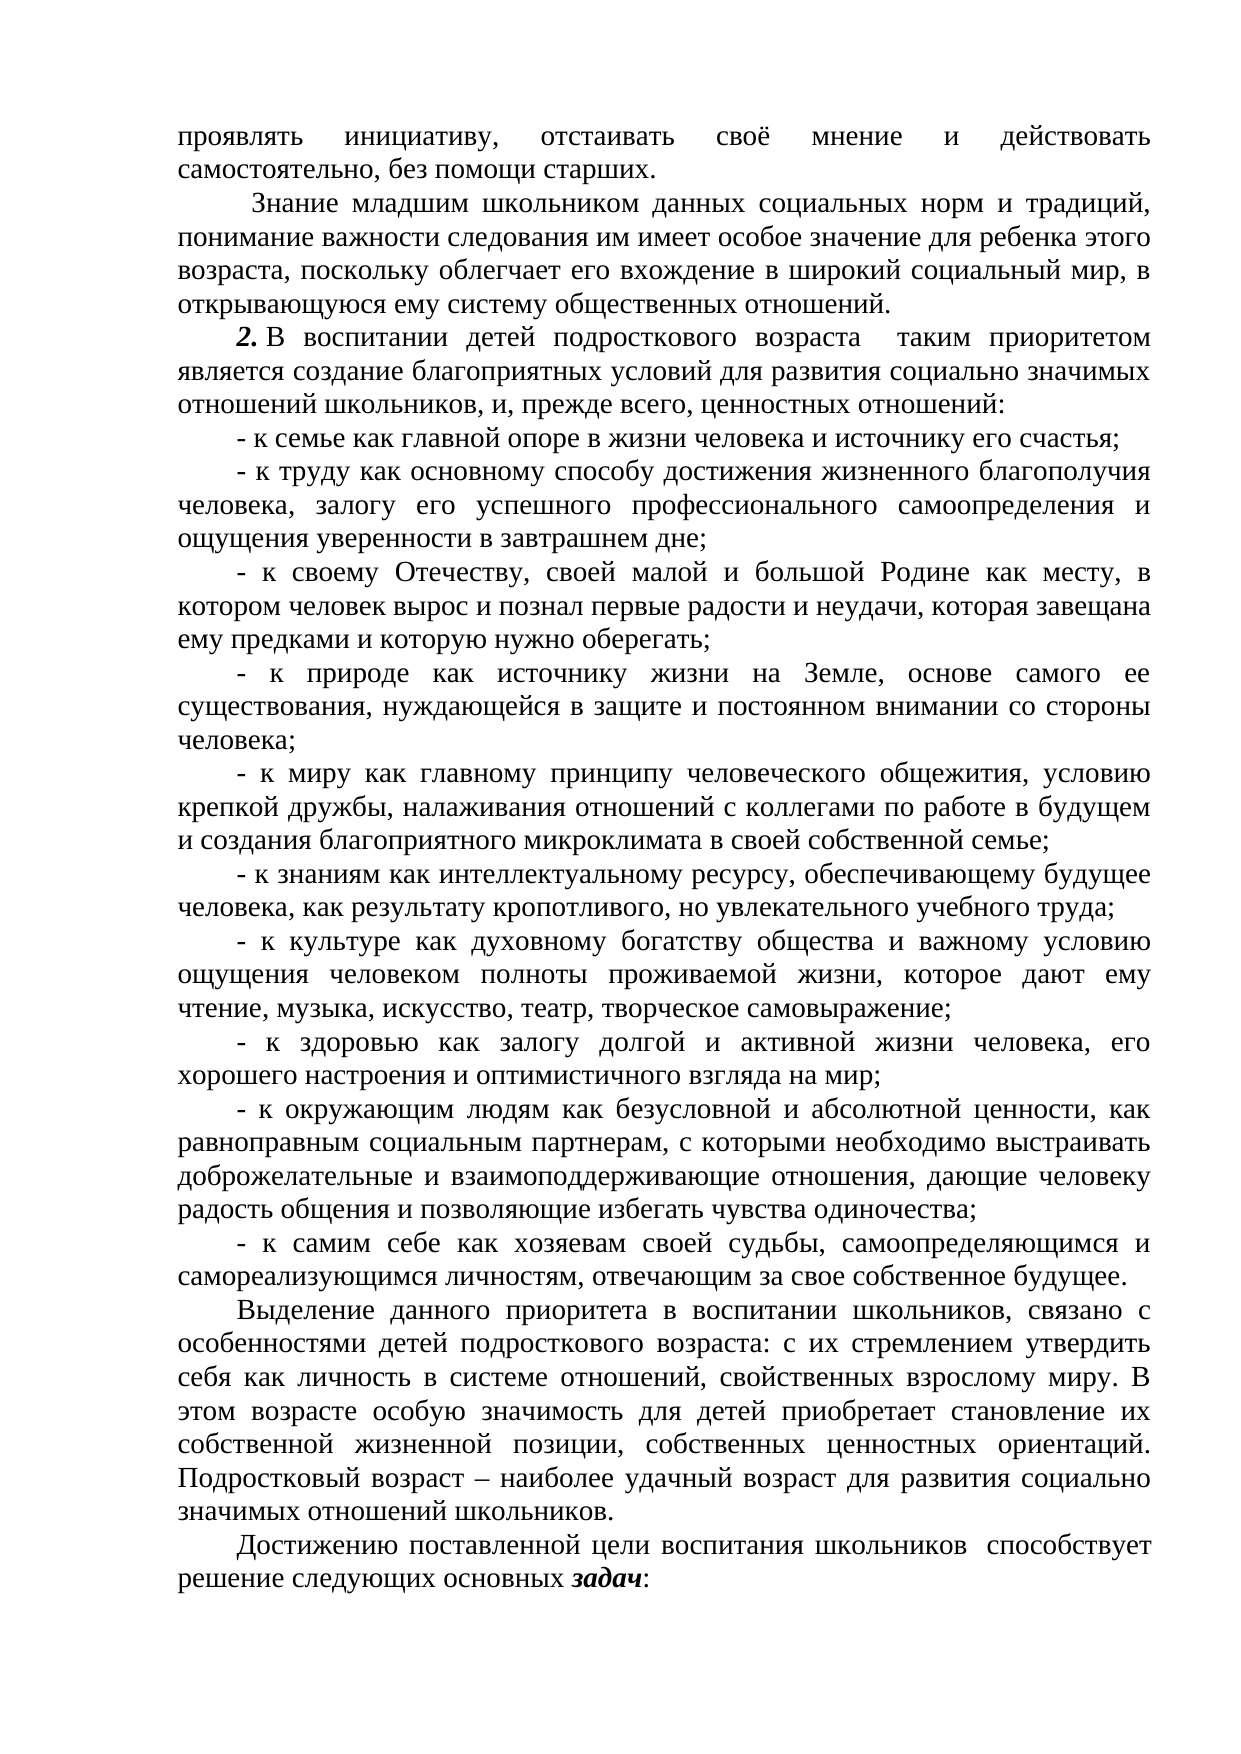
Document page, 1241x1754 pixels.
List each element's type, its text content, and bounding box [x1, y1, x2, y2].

text - к природе как источнику жизни на Земле, основе самого ее существования, нуждающейся в защите и постоянном внимании со стороны человека; [177, 655, 1152, 755]
text - к миру как главному принципу человеческого общежития, условию крепкой дружбы, налаживания отношений с коллегами по работе в будущем и создания благоприятного микроклимата в своей собственной семье; [177, 755, 1152, 856]
text Достижению поставленной цели воспитания школьников способствует решение следующих основных задач: [177, 1527, 1152, 1594]
text - к знаниям как интеллектуальному ресурсу, обеспечивающему будущее человека, как результату кропотливого, но увлекательного учебного труда; [177, 856, 1152, 923]
text - к окружающим людям как безусловной и абсолютной ценности, как равноправным социальным партнерам, с которыми необходимо выстраивать доброжелательные и взаимоподдерживающие отношения, дающие человеку радость общения и позволяющие избегать чувства одиночества; [177, 1091, 1152, 1225]
text 2. В воспитании детей подросткового возраста таким приоритетом является создание благоприятных условий для развития социально значимых отношений школьников, и, прежде всего, ценностных отношений: [177, 319, 1152, 420]
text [177, 118, 1152, 185]
text - к самим себе как хозяевам своей судьбы, самоопределяющимся и самореализующимся личностям, отвечающим за свое собственное будущее. [177, 1225, 1152, 1292]
text Выделение данного приоритета в воспитании школьников, связано с особенностями детей подросткового возраста: с их стремлением утвердить себя как личность в системе отношений, свойственных взрослому миру. В этом возрасте особую значимость для детей приобретает становление их собственной жизненной позиции, собственных ценностных ориентаций. Подростковый возраст – наиболее удачный возраст для развития социально значимых отношений школьников. [177, 1292, 1152, 1527]
text Знание младшим школьником данных социальных норм и традиций, понимание важности следования им имеет особое значение для ребенка этого возраста, поскольку облегчает его вхождение в широкий социальный мир, в открывающуюся ему систему общественных отношений. [177, 185, 1152, 319]
text - к труду как основному способу достижения жизненного благополучия человека, залогу его успешного профессионального самоопределения и ощущения уверенности в завтрашнем дне; [177, 453, 1152, 554]
text - к семье как главной опоре в жизни человека и источнику его счастья; [177, 420, 1152, 453]
text - к своему Отечеству, своей малой и большой Родине как месту, в котором человек вырос и познал первые радости и неудачи, которая завещана ему предками и которую нужно оберегать; [177, 554, 1152, 655]
text - к культуре как духовному богатству общества и важному условию ощущения человеком полноты проживаемой жизни, которое дают ему чтение, музыка, искусство, театр, творческое самовыражение; [177, 923, 1152, 1024]
text - к здоровью как залогу долгой и активной жизни человека, его хорошего настроения и оптимистичного взгляда на мир; [177, 1024, 1152, 1091]
